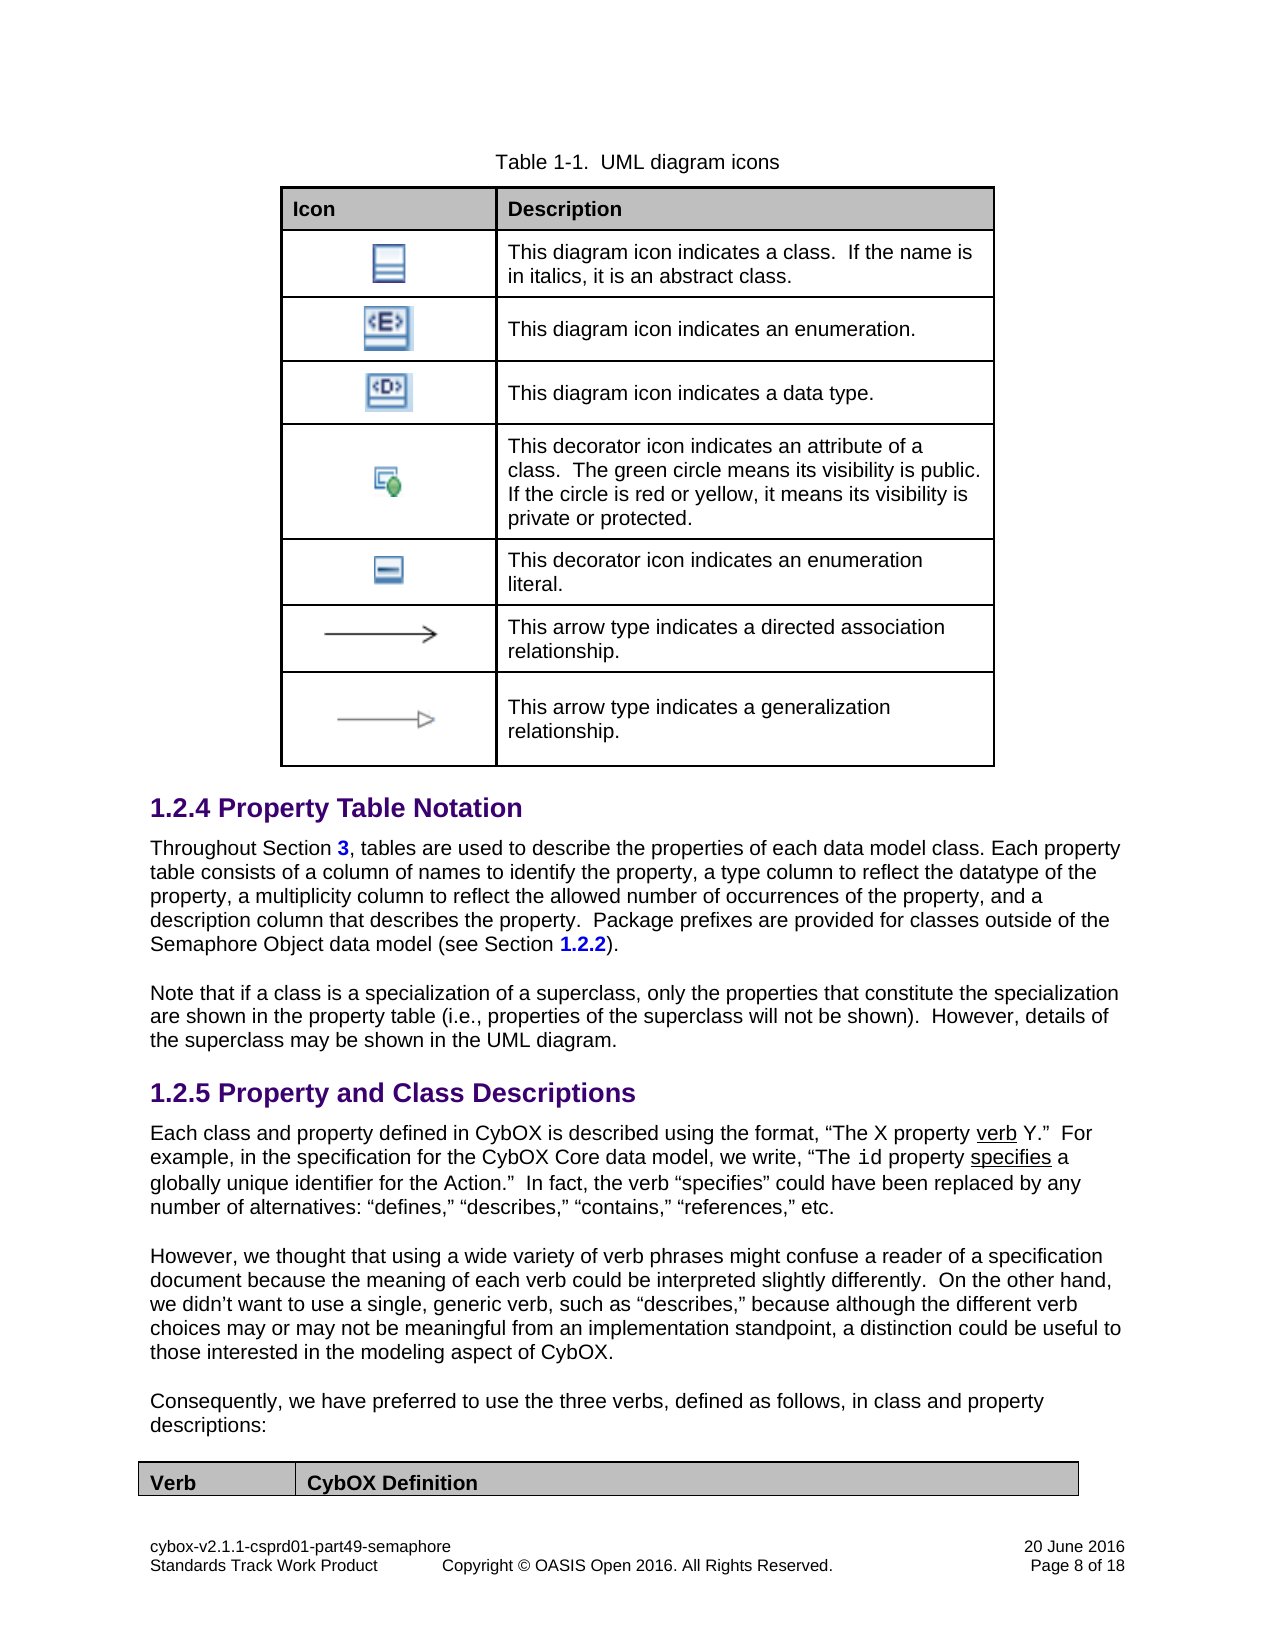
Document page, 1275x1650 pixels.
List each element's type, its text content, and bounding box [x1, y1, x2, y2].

picture [364, 373, 414, 412]
table_cell [283, 673, 495, 765]
table_cell This diagram icon indicates an enumeration. [498, 298, 993, 359]
text However, we thought that using a wide variety of verb phrases might confuse a reader of a specification document because the meaning of each verb could be interpreted slightly differently. On the other hand, we didn’t want to use a single, generic verb, such as “describes,” because although the different verb choices may or may not be meaningful from an implementation standpoint, a distinction could be useful to those interested in the modeling aspect of CybOX. [150, 1244, 1125, 1363]
table_cell This arrow type indicates a directed association relationship. [498, 606, 993, 671]
text Throughout Section 3, tables are used to describe the properties of each data model class. Each property table consists of a column of names to identify the property, a type column to reflect the datatype of the property, a multiplicity column to reflect the allowed number of occurrences of the property, and a description column that describes the property. Package prefixes are provided for classes outside of the Semaphore Object data model (see Section 1.2.2). [150, 836, 1125, 955]
picture [372, 244, 406, 283]
subtitle Property and Class Descriptions [150, 1077, 1125, 1108]
picture [374, 556, 404, 588]
table_cell This decorator icon indicates an attribute of a class. The green circle means its visibility is public. If the circle is red or yellow, it means its visibility is private or protected. [498, 425, 993, 538]
picture [363, 306, 414, 351]
subtitle Property Table Notation [150, 792, 1125, 823]
picture [373, 465, 405, 497]
picture [324, 622, 454, 655]
text Note that if a class is a specialization of a superclass, only the properties that constitute the specialization are shown in the property table (i.e., properties of the superclass will not be shown). However, details of the superclass may be shown in the UML diagram. [150, 980, 1125, 1052]
picture [328, 681, 450, 757]
table_cell This diagram icon indicates a class. If the name is in italics, it is an abstract class. [498, 231, 993, 296]
table_cell [283, 606, 495, 671]
table_cell [283, 362, 495, 423]
table_cell This arrow type indicates a generalization relationship. [498, 673, 993, 765]
table_cell [283, 425, 495, 538]
table_header Icon [283, 189, 495, 229]
table_header Description [498, 189, 993, 229]
text Each class and property defined in CybOX is described using the format, “The X property verb Y.” For example, in the specification for the CybOX Core data model, we write, “The id property specifies a globally unique identifier for the Action.” In fact, the verb “specifies” could have been replaced by any number of alternatives: “defines,” “describes,” “contains,” “references,” etc. [150, 1121, 1125, 1219]
table_header CybOX Definition [296, 1463, 1078, 1495]
text Consequently, we have preferred to use the three verbs, defined as follows, in class and property descriptions: [150, 1388, 1125, 1436]
table_cell This diagram icon indicates a data type. [498, 362, 993, 423]
table_header Verb [139, 1463, 295, 1495]
table_cell [283, 231, 495, 296]
table_cell This decorator icon indicates an enumeration literal. [498, 540, 993, 604]
table_cell [283, 540, 495, 604]
table_cell [283, 298, 495, 359]
